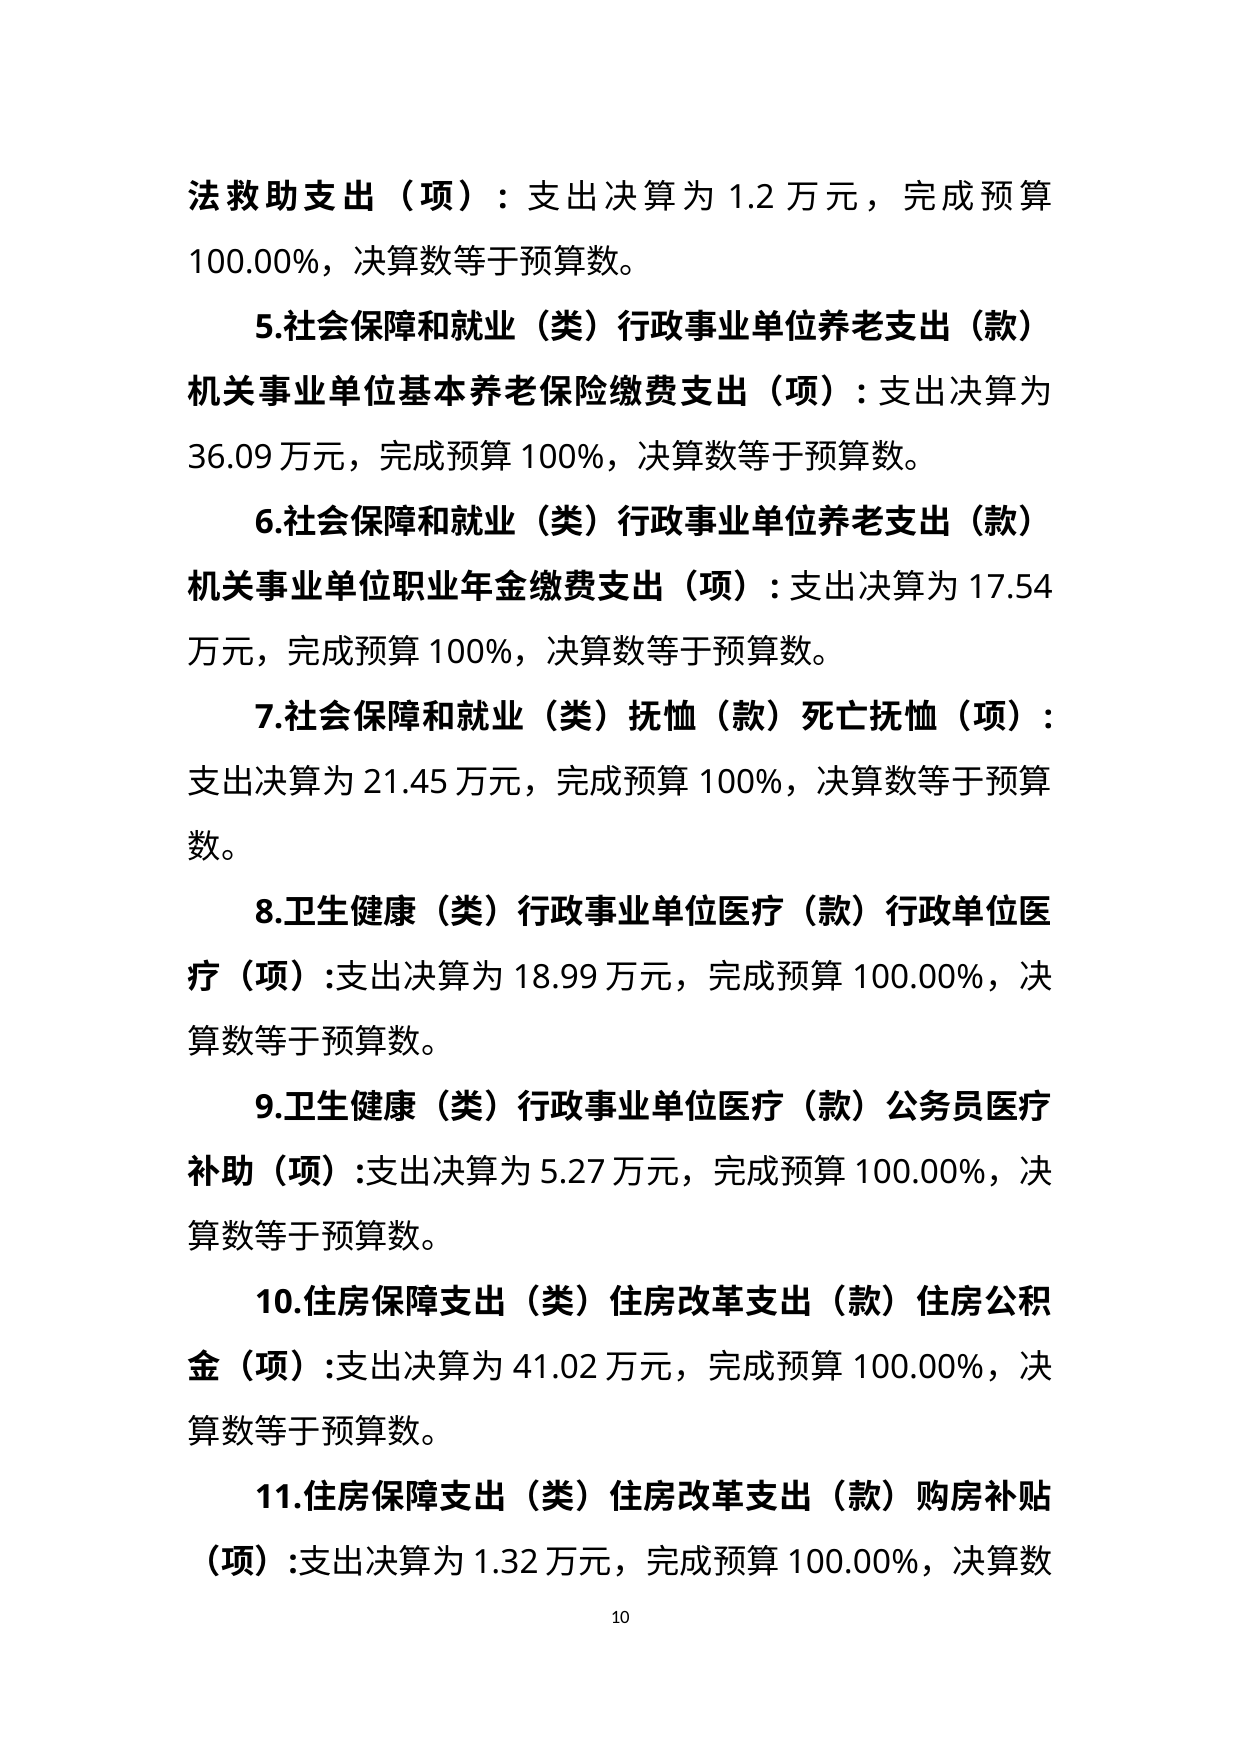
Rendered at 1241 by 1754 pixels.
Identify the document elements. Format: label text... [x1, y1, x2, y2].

text 9.卫生健康（类）行政事业单位医疗（款）公务员医疗补助（项）:支出决算为5.27万元，完成预算100.00%，决算数等于预算数。 [187, 1072, 1053, 1267]
text 5.社会保障和就业（类）行政事业单位养老支出（款）机关事业单位基本养老保险缴费支出（项）: 支出决算为36.09万元，完成预算100%，决算数等于预算数。 [187, 292, 1053, 487]
text 6.社会保障和就业（类）行政事业单位养老支出（款）机关事业单位职业年金缴费支出（项）: 支出决算为17.54万元，完成预算100%，决算数等于预算数。 [187, 487, 1053, 682]
text 8.卫生健康（类）行政事业单位医疗（款）行政单位医疗（项）:支出决算为18.99万元，完成预算100.00%，决算数等于预算数。 [187, 877, 1053, 1072]
text 10.住房保障支出（类）住房改革支出（款）住房公积金（项）:支出决算为41.02万元，完成预算100.00%，决算数等于预算数。 [187, 1267, 1053, 1462]
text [187, 1462, 1053, 1592]
text 7.社会保障和就业（类）抚恤（款）死亡抚恤（项）: 支出决算为21.45万元，完成预算100%，决算数等于预算数。 [187, 682, 1053, 877]
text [187, 162, 1053, 292]
